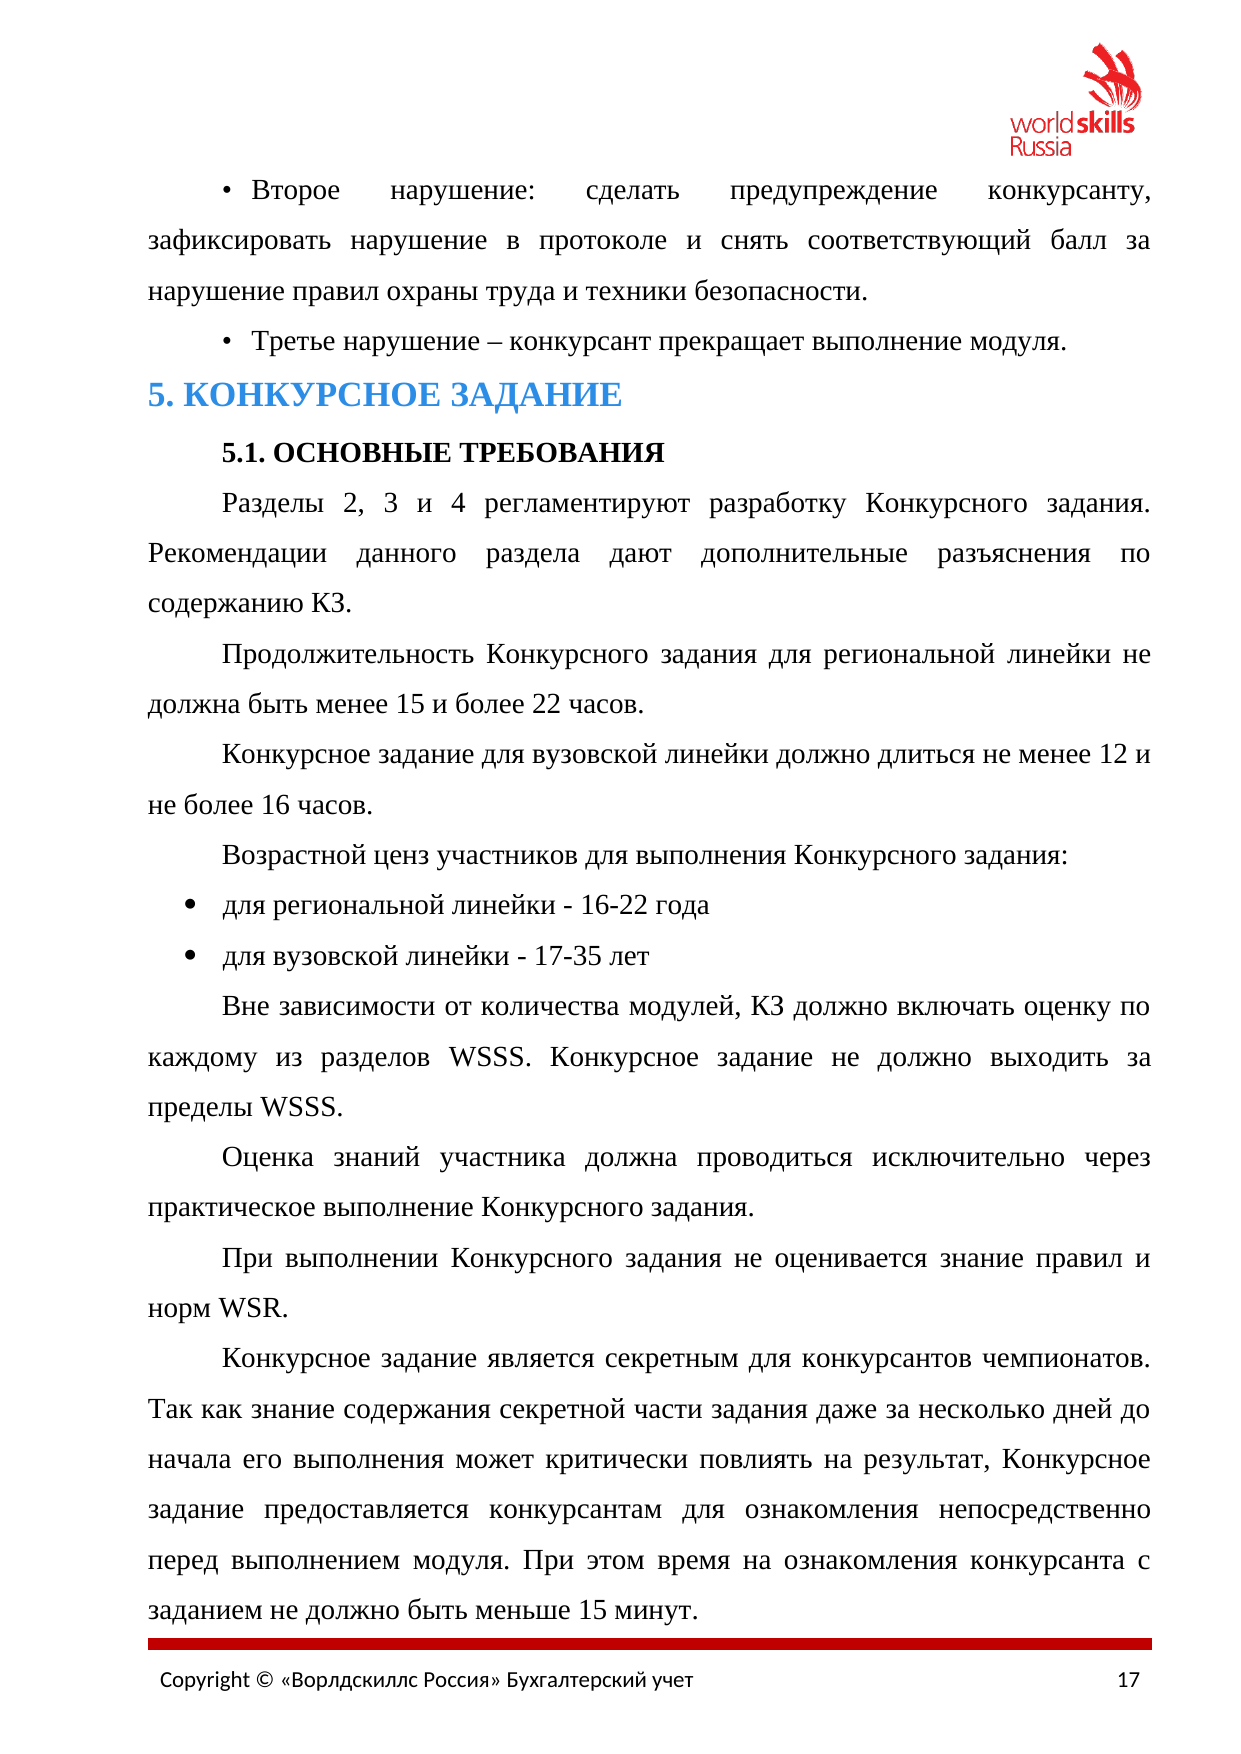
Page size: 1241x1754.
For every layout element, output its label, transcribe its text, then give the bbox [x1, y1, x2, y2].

text 5. КОНКУРСНОЕ ЗАДАНИЕ [148, 373, 1152, 414]
text Возрастной ценз участников для выполнения Конкурсного задания: [148, 837, 1152, 871]
text Продолжительность Конкурсного задания для региональной линейки не должна быть менее 15 и более 22 часов. [148, 636, 1152, 720]
text Оценка знаний участника должна проводиться исключительно через практическое выполнение Конкурсного задания. [148, 1139, 1152, 1223]
text 5.1. ОСНОВНЫЕ ТРЕБОВАНИЯ [148, 435, 1152, 468]
text Вне зависимости от количества модулей, КЗ должно включать оценку по каждому из разделов WSSS. Конкурсное задание не должно выходить за пределы WSSS. [148, 988, 1152, 1122]
list для региональной линейки - 16-22 года [185, 887, 1152, 921]
text • Третье нарушение – конкурсант прекращает выполнение модуля. [148, 323, 1152, 357]
picture [1010, 42, 1167, 156]
list для вузовской линейки - 17-35 лет [185, 938, 1152, 972]
text Разделы 2, 3 и 4 регламентируют разработку Конкурсного задания. Рекомендации данного раздела дают дополнительные разъяснения по содержанию КЗ. [148, 485, 1152, 619]
text Конкурсное задание является секретным для конкурсантов чемпионатов. Так как знание содержания секретной части задания даже за несколько дней до начала его выполнения может критически повлиять на результат, Конкурсное задание предоставляется конкурсантам для ознакомления непосредственно перед выполнением модуля. При этом время на ознакомления конкурсанта с заданием не должно быть меньше 15 минут. [148, 1341, 1152, 1626]
text Конкурсное задание для вузовской линейки должно длиться не менее 12 и не более 16 часов. [148, 737, 1152, 820]
text • Второе нарушение: сделать предупреждение конкурсанту, зафиксировать нарушение в протоколе и снять соответствующий балл за нарушение правил охраны труда и техники безопасности. [148, 118, 1152, 306]
text При выполнении Конкурсного задания не оценивается знание правил и норм WSR. [148, 1240, 1152, 1324]
